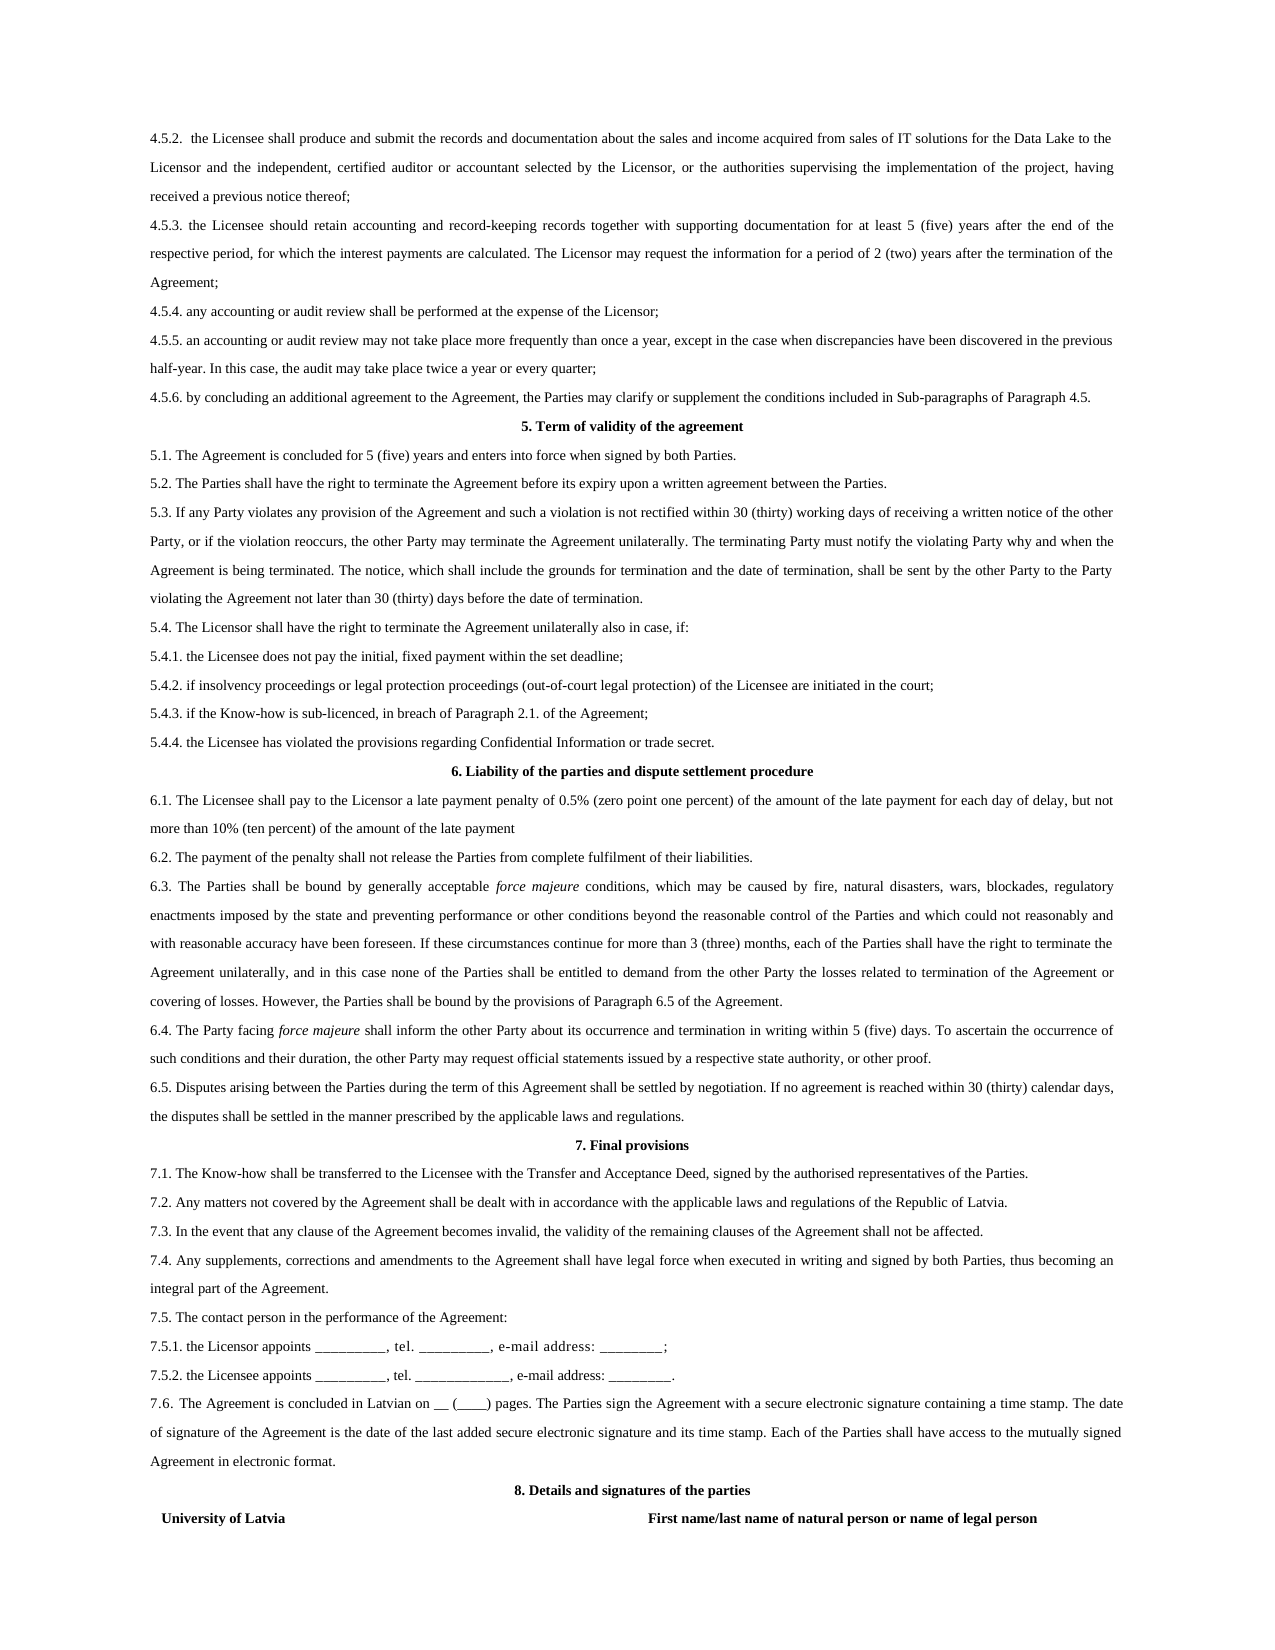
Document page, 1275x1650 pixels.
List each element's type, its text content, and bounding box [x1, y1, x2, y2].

list 5.4.2. if insolvency proceedings or legal protection proceedings (out-of-court legal protection) of the Licensee are initiated in the court; [150, 664, 1114, 693]
list 5.4.3. if the Know-how is sub-licenced, in breach of Paragraph 2.1. of the Agreement; [150, 693, 1114, 722]
list 7.5.1. the Licensor appoints _________, tel. _________, e-mail address: ________; [150, 1326, 1114, 1354]
list 5.1. The Agreement is concluded for 5 (five) years and enters into force when signed by both Parties. [150, 434, 1114, 463]
list 7.4. Any supplements, corrections and amendments to the Agreement shall have legal force when executed in writing and signed by both Parties, thus becoming an integral part of the Agreement. [150, 1239, 1114, 1297]
table_header First name/last name of natural person or name of legal person [637, 1498, 1123, 1527]
list 7.1. The Know-how shall be transferred to the Licensee with the Transfer and Acceptance Deed, signed by the authorised representatives of the Parties. [150, 1153, 1114, 1182]
list 5.4. The Licensor shall have the right to terminate the Agreement unilaterally also in case, if: [150, 607, 1114, 636]
list 6.2. The payment of the penalty shall not release the Parties from complete fulfilment of their liabilities. [150, 837, 1114, 866]
list 4.5.3. the Licensee should retain accounting and record-keeping records together with supporting documentation for at least 5 (five) years after the end of the respective period, for which the interest payments are calculated. The Licensor may request the information for a period of 2 (two) years after the termination of the Agreement; [150, 204, 1114, 291]
list 6.5. Disputes arising between the Parties during the term of this Agreement shall be settled by negotiation. If no agreement is reached within 30 (thirty) calendar days, the disputes shall be settled in the manner prescribed by the applicable laws and regulations. [150, 1067, 1114, 1124]
list 7. Final provisions [150, 1124, 1114, 1153]
list 4.5.5. an accounting or audit review may not take place more frequently than once a year, except in the case when discrepancies have been discovered in the previous half-year. In this case, the audit may take place twice a year or every quarter; [150, 319, 1114, 377]
list 7.5.2. the Licensee appoints _________, tel. ____________, e-mail address: ________. [150, 1354, 1114, 1383]
list 5.4.4. the Licensee has violated the provisions regarding Confidential Information or trade secret. [150, 722, 1114, 751]
list 5.3. If any Party violates any provision of the Agreement and such a violation is not rectified within 30 (thirty) working days of receiving a written notice of the other Party, or if the violation reoccurs, the other Party may terminate the Agreement unilaterally. The terminating Party must notify the violating Party why and when the Agreement is being terminated. The notice, which shall include the grounds for termination and the date of termination, shall be sent by the other Party to the Party violating the Agreement not later than 30 (thirty) days before the date of termination. [150, 492, 1114, 607]
text 7.6. The Agreement is concluded in Latvian on __ (____) pages. The Parties sign the Agreement with a secure electronic signature containing a time stamp. The date of signature of the Agreement is the date of the last added secure electronic signature and its time stamp. Each of the Parties shall have access to the mutually signed Agreement in electronic format. [150, 1383, 1125, 1469]
list 6. Liability of the parties and dispute settlement procedure [150, 751, 1114, 779]
list 6.1. The Licensee shall pay to the Licensor a late payment penalty of 0.5% (zero point one percent) of the amount of the late payment for each day of delay, but not more than 10% (ten percent) of the amount of the late payment [150, 779, 1114, 837]
list 7.3. In the event that any clause of the Agreement becomes invalid, the validity of the remaining clauses of the Agreement shall not be affected. [150, 1211, 1114, 1239]
table_header University of Latvia [150, 1498, 637, 1527]
list 5.2. The Parties shall have the right to terminate the Agreement before its expiry upon a written agreement between the Parties. [150, 463, 1114, 492]
list 7.5. The contact person in the performance of the Agreement: [150, 1297, 1114, 1326]
text 8. Details and signatures of the parties [150, 1469, 1114, 1498]
list 4.5.4. any accounting or audit review shall be performed at the expense of the Licensor; [150, 291, 1114, 319]
list 4.5.6. by concluding an additional agreement to the Agreement, the Parties may clarify or supplement the conditions included in Sub-paragraphs of Paragraph 4.5. [150, 377, 1114, 406]
list 4.5.2. the Licensee shall produce and submit the records and documentation about the sales and income acquired from sales of IT solutions for the Data Lake to the Licensor and the independent, certified auditor or accountant selected by the Licensor, or the authorities supervising the implementation of the project, having received a previous notice thereof; [150, 118, 1114, 204]
list 6.3. The Parties shall be bound by generally acceptable force majeure conditions, which may be caused by fire, natural disasters, wars, blockades, regulatory enactments imposed by the state and preventing performance or other conditions beyond the reasonable control of the Parties and which could not reasonably and with reasonable accuracy have been foreseen. If these circumstances continue for more than 3 (three) months, each of the Parties shall have the right to terminate the Agreement unilaterally, and in this case none of the Parties shall be entitled to demand from the other Party the losses related to termination of the Agreement or covering of losses. However, the Parties shall be bound by the provisions of Paragraph 6.5 of the Agreement. [150, 866, 1114, 1009]
list 5. Term of validity of the agreement [150, 406, 1114, 434]
list 5.4.1. the Licensee does not pay the initial, fixed payment within the set deadline; [150, 636, 1114, 664]
list 7.2. Any matters not covered by the Agreement shall be dealt with in accordance with the applicable laws and regulations of the Republic of Latvia. [150, 1182, 1114, 1211]
list 6.4. The Party facing force majeure shall inform the other Party about its occurrence and termination in writing within 5 (five) days. To ascertain the occurrence of such conditions and their duration, the other Party may request official statements issued by a respective state authority, or other proof. [150, 1009, 1114, 1067]
